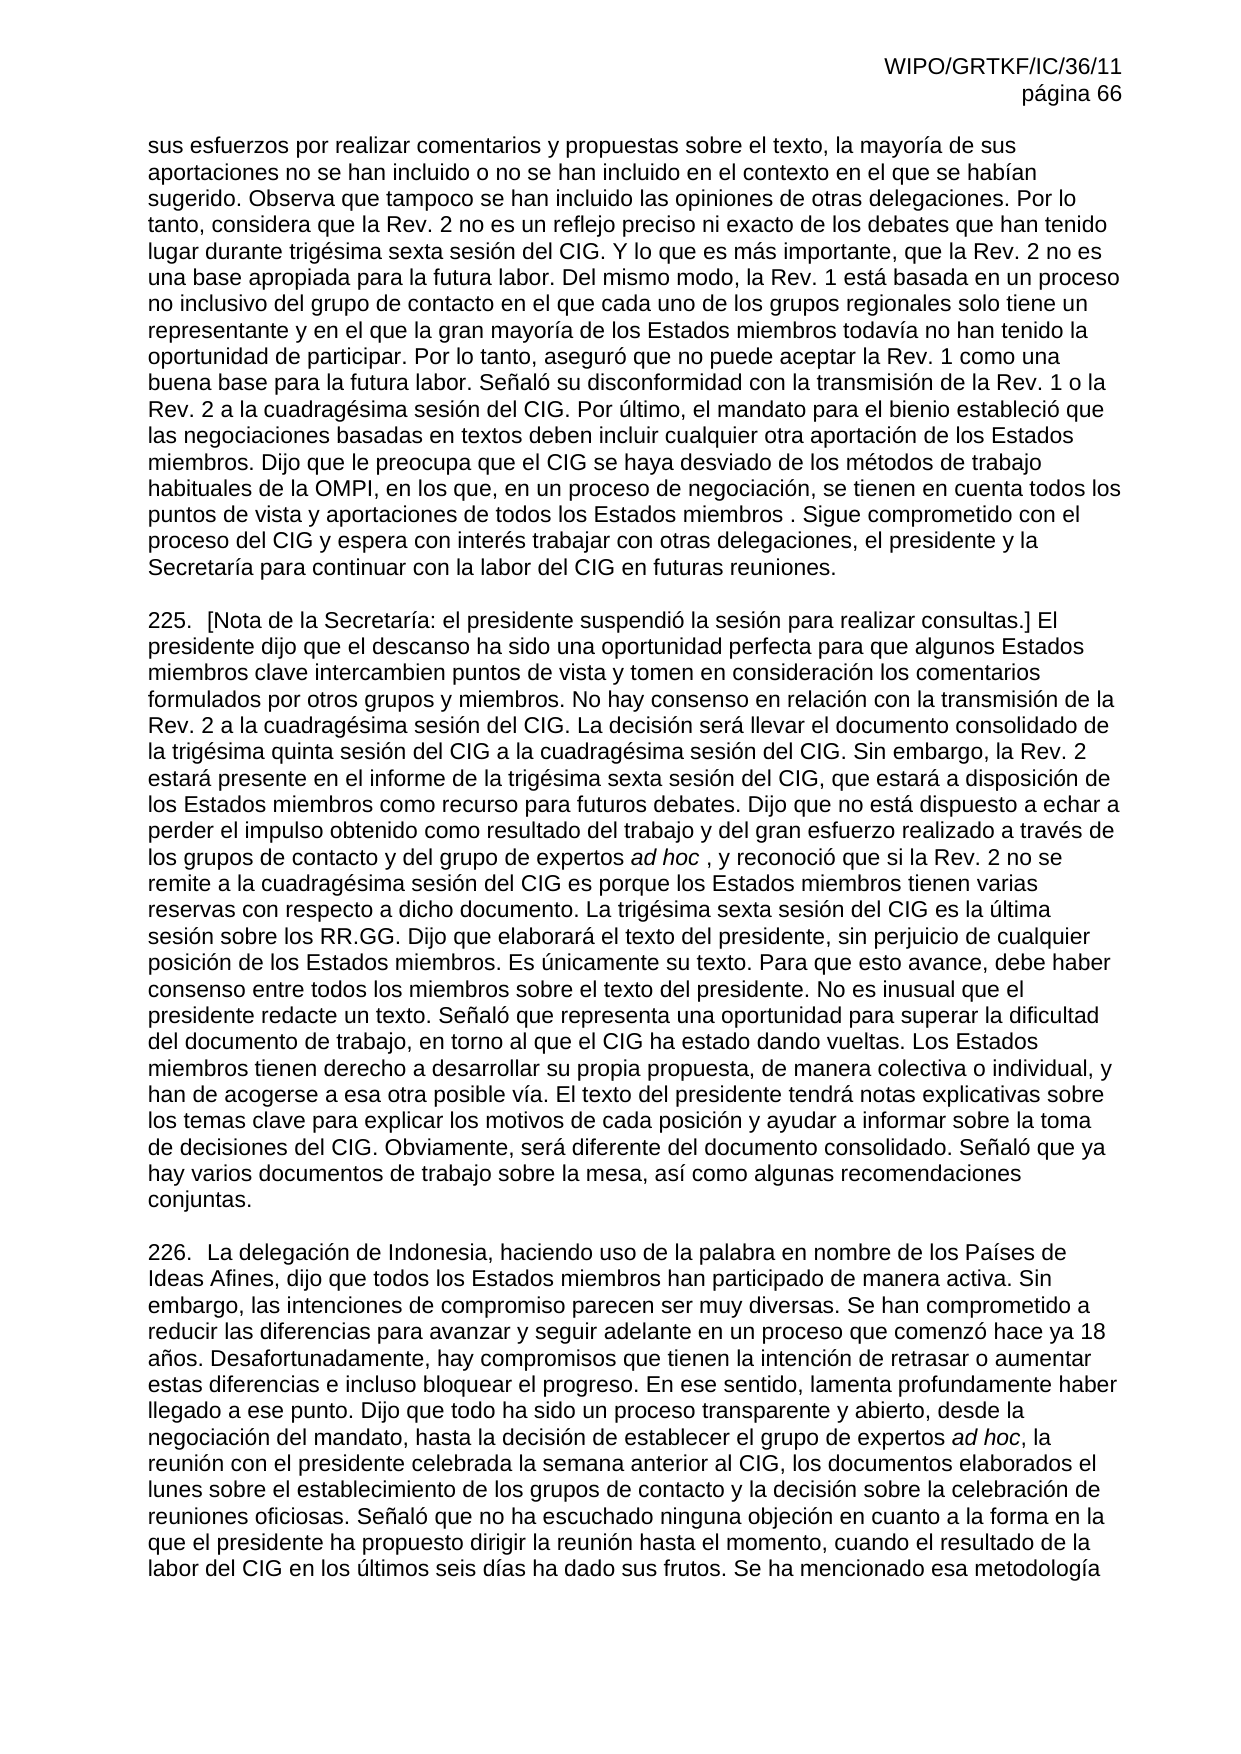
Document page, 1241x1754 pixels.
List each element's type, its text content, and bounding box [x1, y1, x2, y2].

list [148, 132, 1122, 580]
list [Nota de la Secretaría: el presidente suspendió la sesión para realizar consultas.] El presidente dijo que el descanso ha sido una oportunidad perfecta para que algunos Estados miembros clave intercambien puntos de vista y tomen en consideración los comentarios formulados por otros grupos y miembros. No hay consenso en relación con la transmisión de la Rev. 2 a la cuadragésima sesión del CIG. La decisión será llevar el documento consolidado de la trigésima quinta sesión del CIG a la cuadragésima sesión del CIG. Sin embargo, la Rev. 2 estará presente en el informe de la trigésima sexta sesión del CIG, que estará a disposición de los Estados miembros como recurso para futuros debates. Dijo que no está dispuesto a echar a perder el impulso obtenido como resultado del trabajo y del gran esfuerzo realizado a través de los grupos de contacto y del grupo de expertos ad hoc , y reconoció que si la Rev. 2 no se remite a la cuadragésima sesión del CIG es porque los Estados miembros tienen varias reservas con respecto a dicho documento. La trigésima sexta sesión del CIG es la última sesión sobre los RR.GG. Dijo que elaborará el texto del presidente, sin perjuicio de cualquier posición de los Estados miembros. Es únicamente su texto. Para que esto avance, debe haber consenso entre todos los miembros sobre el texto del presidente. No es inusual que el presidente redacte un texto. Señaló que representa una oportunidad para superar la dificultad del documento de trabajo, en torno al que el CIG ha estado dando vueltas. Los Estados miembros tienen derecho a desarrollar su propia propuesta, de manera colectiva o individual, y han de acogerse a esa otra posible vía. El texto del presidente tendrá notas explicativas sobre los temas clave para explicar los motivos de cada posición y ayudar a informar sobre la toma de decisiones del CIG. Obviamente, será diferente del documento consolidado. Señaló que ya hay varios documentos de trabajo sobre la mesa, así como algunas recomendaciones conjuntas. [148, 607, 1122, 1213]
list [148, 1239, 1122, 1582]
